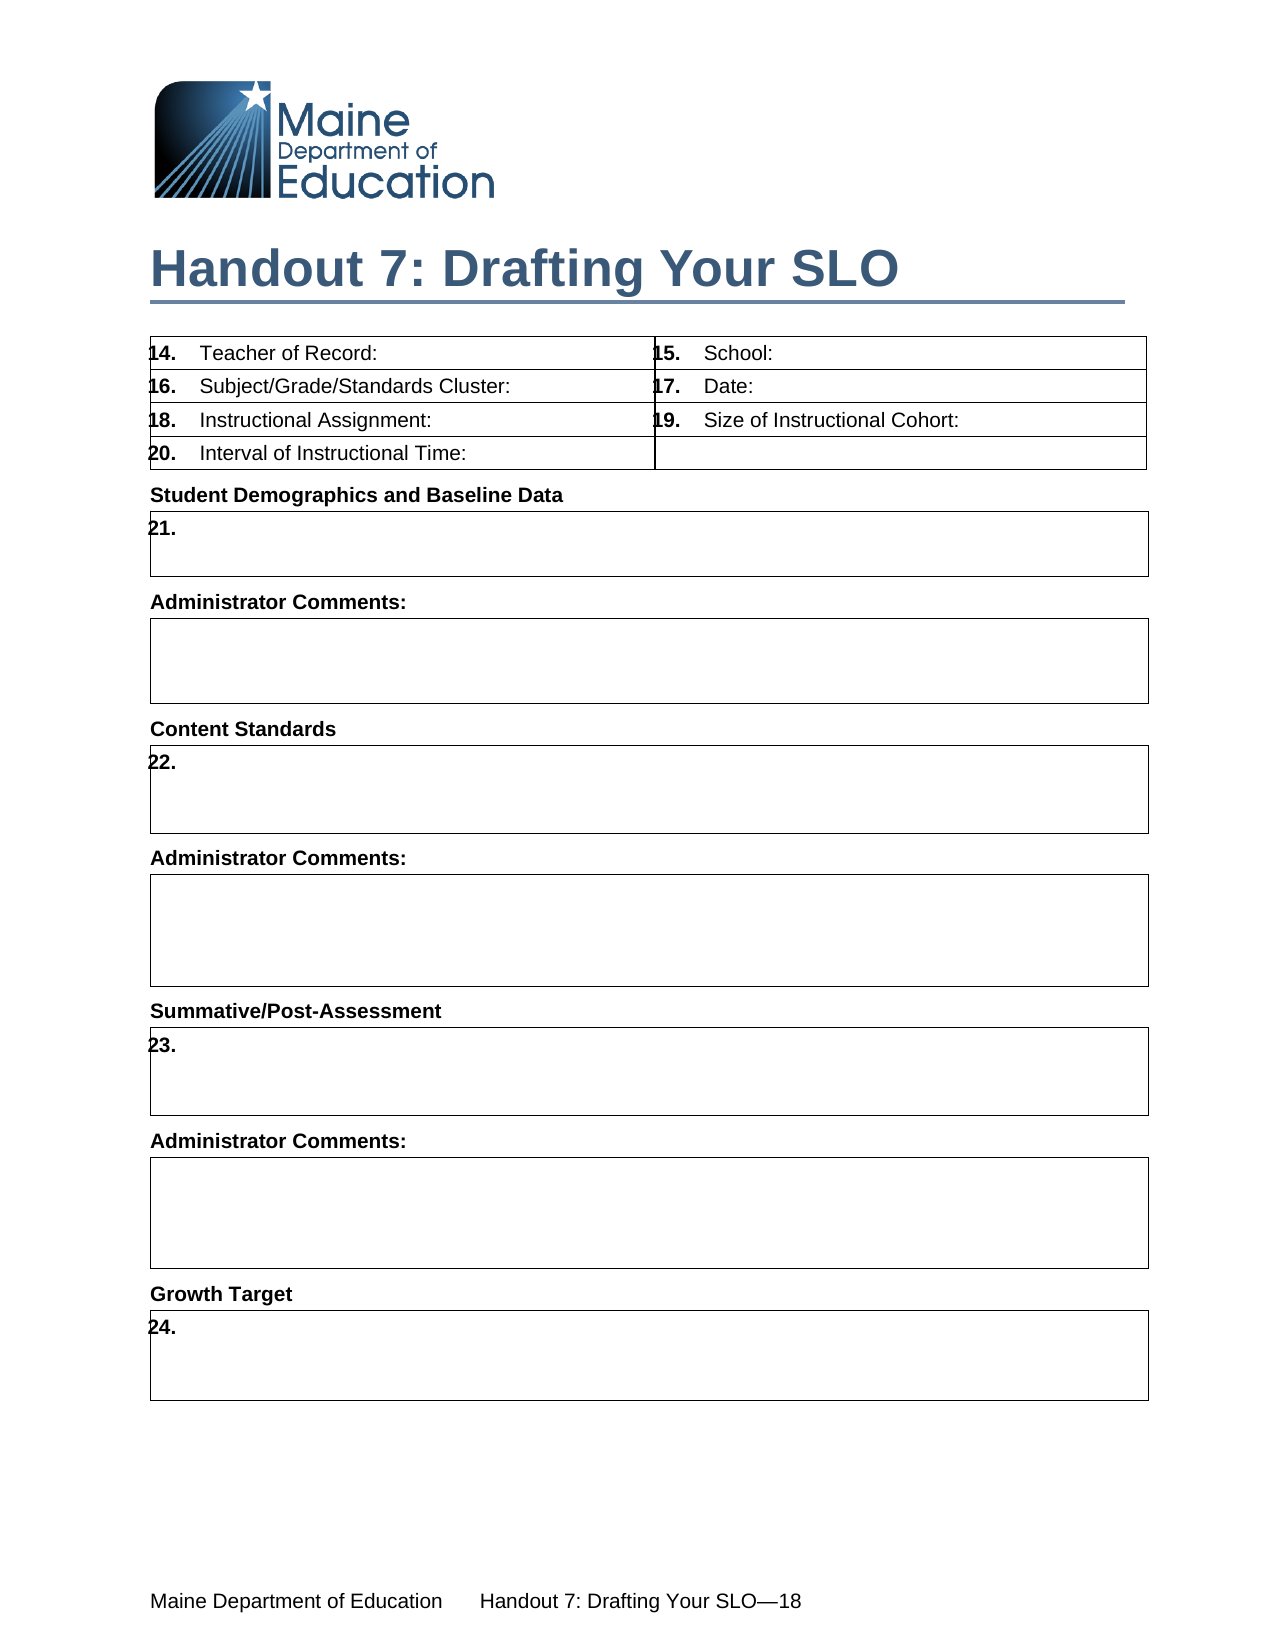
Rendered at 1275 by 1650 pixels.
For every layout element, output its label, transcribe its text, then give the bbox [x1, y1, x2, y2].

text Growth Target [150, 1281, 1125, 1305]
table_cell Size of Instructional Cohort: [656, 403, 1146, 436]
text Student Demographics and Baseline Data [150, 482, 1125, 506]
table_header [151, 512, 1148, 576]
table_cell Instructional Assignment: [151, 403, 654, 436]
table_header [151, 1311, 1148, 1400]
table_cell Date: [656, 370, 1146, 402]
text Summative/Post-Assessment [150, 999, 1125, 1023]
table_header [151, 1158, 1148, 1268]
text Administrator Comments: [150, 846, 1125, 870]
table_header Teacher of Record: [151, 337, 654, 369]
table_cell [656, 437, 1146, 469]
text Administrator Comments: [150, 1128, 1125, 1152]
table_cell Interval of Instructional Time: [151, 437, 654, 469]
table_header [151, 619, 1148, 703]
picture [150, 75, 497, 202]
text Administrator Comments: [150, 590, 1125, 614]
table_header [151, 746, 1148, 833]
text Content Standards [150, 717, 1125, 741]
table_header [151, 875, 1148, 986]
table_header School: [656, 337, 1146, 369]
table_cell Subject/Grade/Standards Cluster: [151, 370, 654, 402]
title Handout 7: Drafting Your SLO [150, 238, 1125, 300]
table_header [151, 1028, 1148, 1115]
